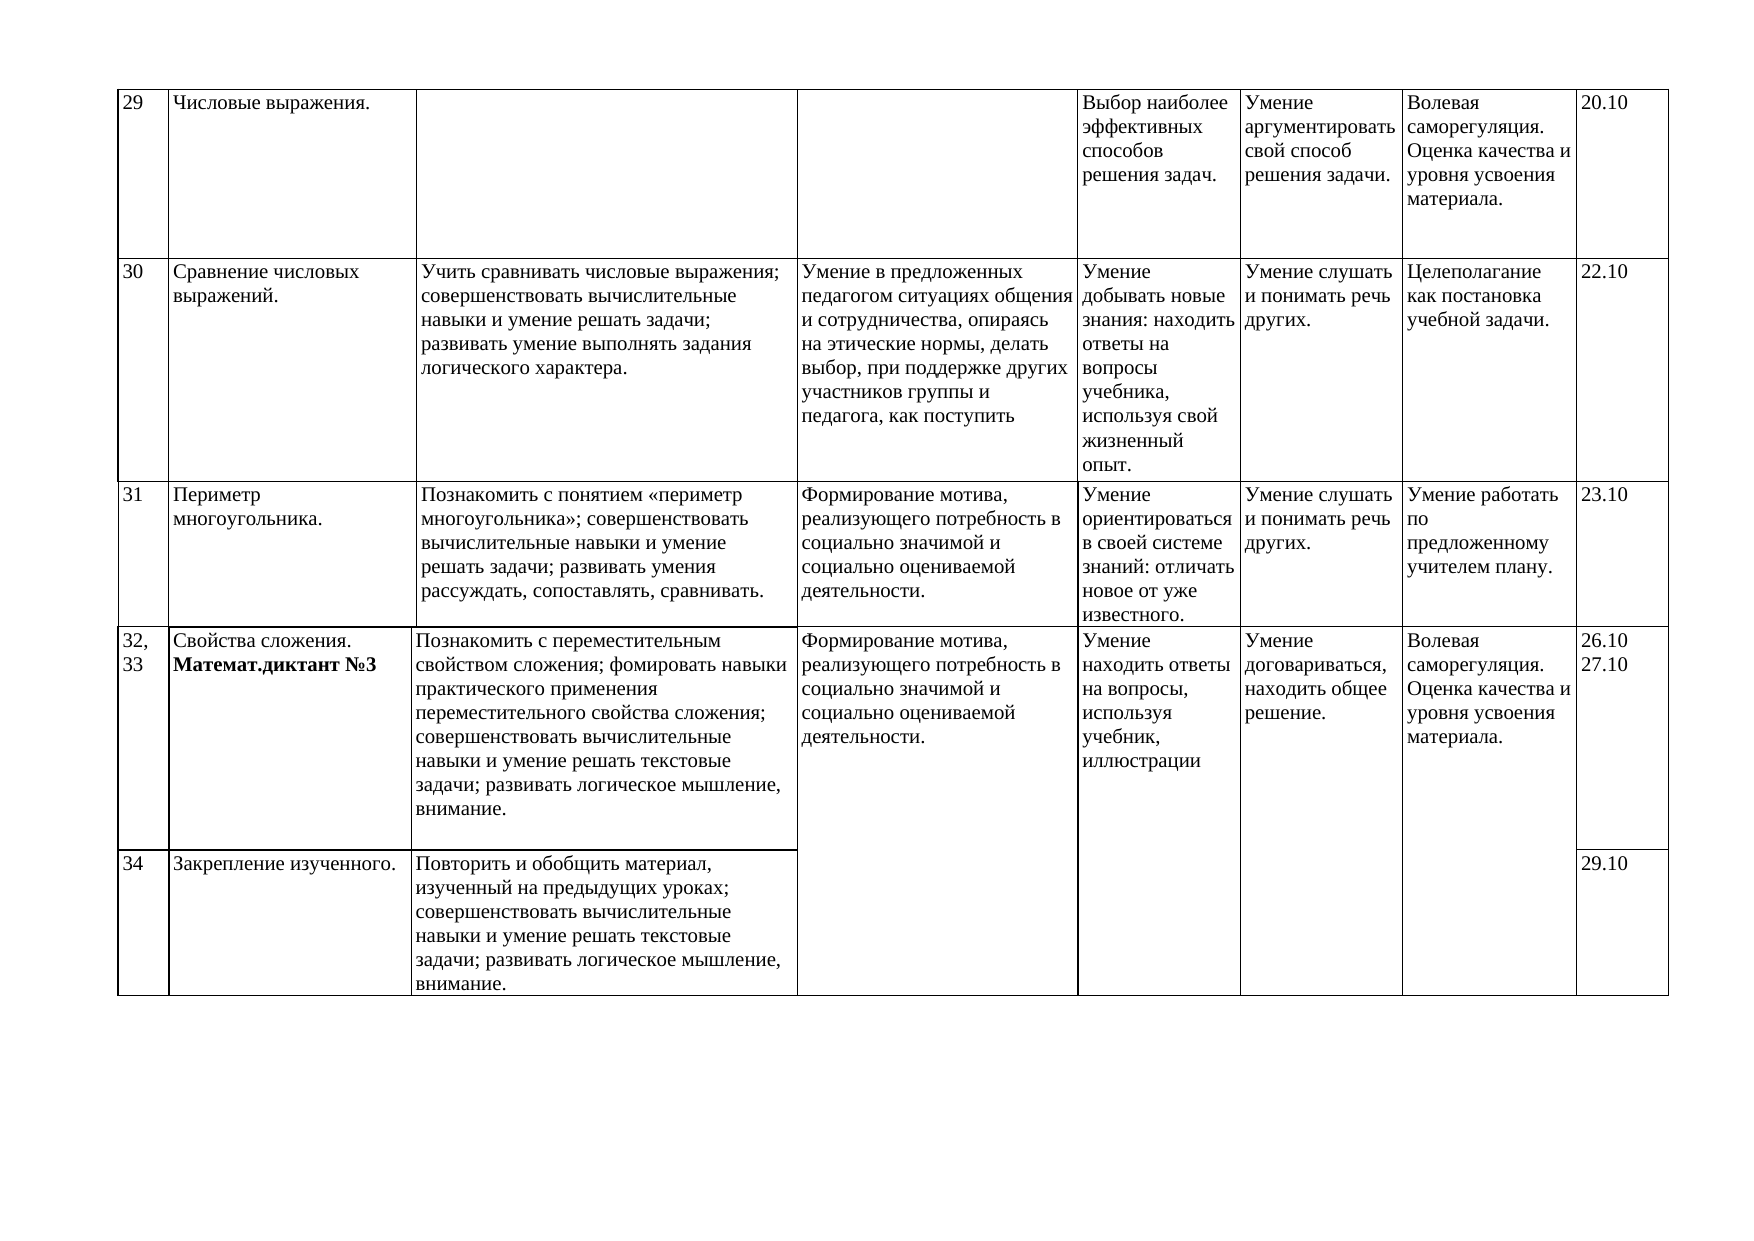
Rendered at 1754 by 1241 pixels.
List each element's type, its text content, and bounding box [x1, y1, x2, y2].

table_cell Умение слушать и понимать речь других. [1241, 259, 1402, 481]
table_cell Периметр многоугольника. [169, 482, 416, 626]
table_cell Сравнение числовых выражений. [169, 259, 416, 481]
table_cell 26.10 27.10 [1577, 627, 1668, 849]
table_cell Умение договариваться, находить общее решение. [1241, 627, 1402, 995]
table_cell 23.10 [1577, 482, 1668, 626]
table_cell 20.10 [1577, 90, 1668, 258]
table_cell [798, 627, 1077, 995]
table_cell Свойства сложения. Математ.диктант №3 [170, 628, 411, 849]
table_cell Умение аргументировать свой способ решения задачи. [1241, 90, 1402, 258]
table_cell Познакомить с понятием «периметр многоугольника»; совершенствовать вычислительные навыки и умение решать задачи; развивать умения рассуждать, сопоставлять, сравнивать. [417, 482, 797, 626]
table_cell 31 [119, 482, 168, 626]
table_cell 22.10 [1577, 259, 1668, 481]
table_cell Целеполагание как постановка учебной задачи. [1403, 259, 1576, 481]
table_cell Познакомить с переместительным свойством сложения; фомировать навыки практического применения переместительного свойства сложения; совершенствовать вычислительные навыки и умение решать текстовые задачи; развивать логическое мышление, внимание. [412, 628, 797, 849]
table_cell 30 [119, 259, 168, 481]
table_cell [1403, 627, 1576, 995]
table_cell Умение в предложенных педагогом ситуациях общения и сотрудничества, опираясь на этические нормы, делать выбор, при поддержке других участников группы и педагога, как поступить [798, 259, 1077, 481]
table_cell Умение добывать новые знания: находить ответы на вопросы учебника, используя свой жизненный опыт. [1078, 259, 1240, 481]
table_cell 34 [119, 851, 168, 995]
table_cell Волевая саморегуляция. Оценка качества и уровня усвоения материала. [1403, 90, 1576, 258]
table_cell Закрепление изученного. [170, 851, 411, 995]
table_cell Умение ориентироваться в своей системе знаний: отличать новое от уже известного. [1079, 482, 1240, 626]
table_cell 29 [119, 90, 168, 258]
table_cell 29.10 [1577, 850, 1668, 995]
table_cell Формирование мотива, реализующего потребность в социально значимой и социально оцениваемой деятельности. [798, 482, 1077, 626]
table_cell Умение находить ответы на вопросы, используя учебник, иллюстрации [1079, 627, 1240, 995]
table_cell Учить сравнивать числовые выражения; совершенствовать вычислительные навыки и умение решать задачи; развивать умение выполнять задания логического характера. [417, 259, 797, 481]
table_cell Умение слушать и понимать речь других. [1241, 482, 1402, 626]
table_cell Умение работать по предложенному учителем плану. [1403, 482, 1576, 626]
table_cell Выбор наиболее эффективных способов решения задач. [1078, 90, 1240, 258]
table_cell 32, 33 [119, 627, 168, 849]
table_cell [417, 90, 797, 258]
table_cell Числовые выражения. [169, 90, 416, 258]
table_cell Повторить и обобщить материал, изученный на предыдущих уроках; совершенствовать вычислительные навыки и умение решать текстовые задачи; развивать логическое мышление, внимание. [412, 851, 797, 995]
table_cell [798, 90, 1077, 258]
